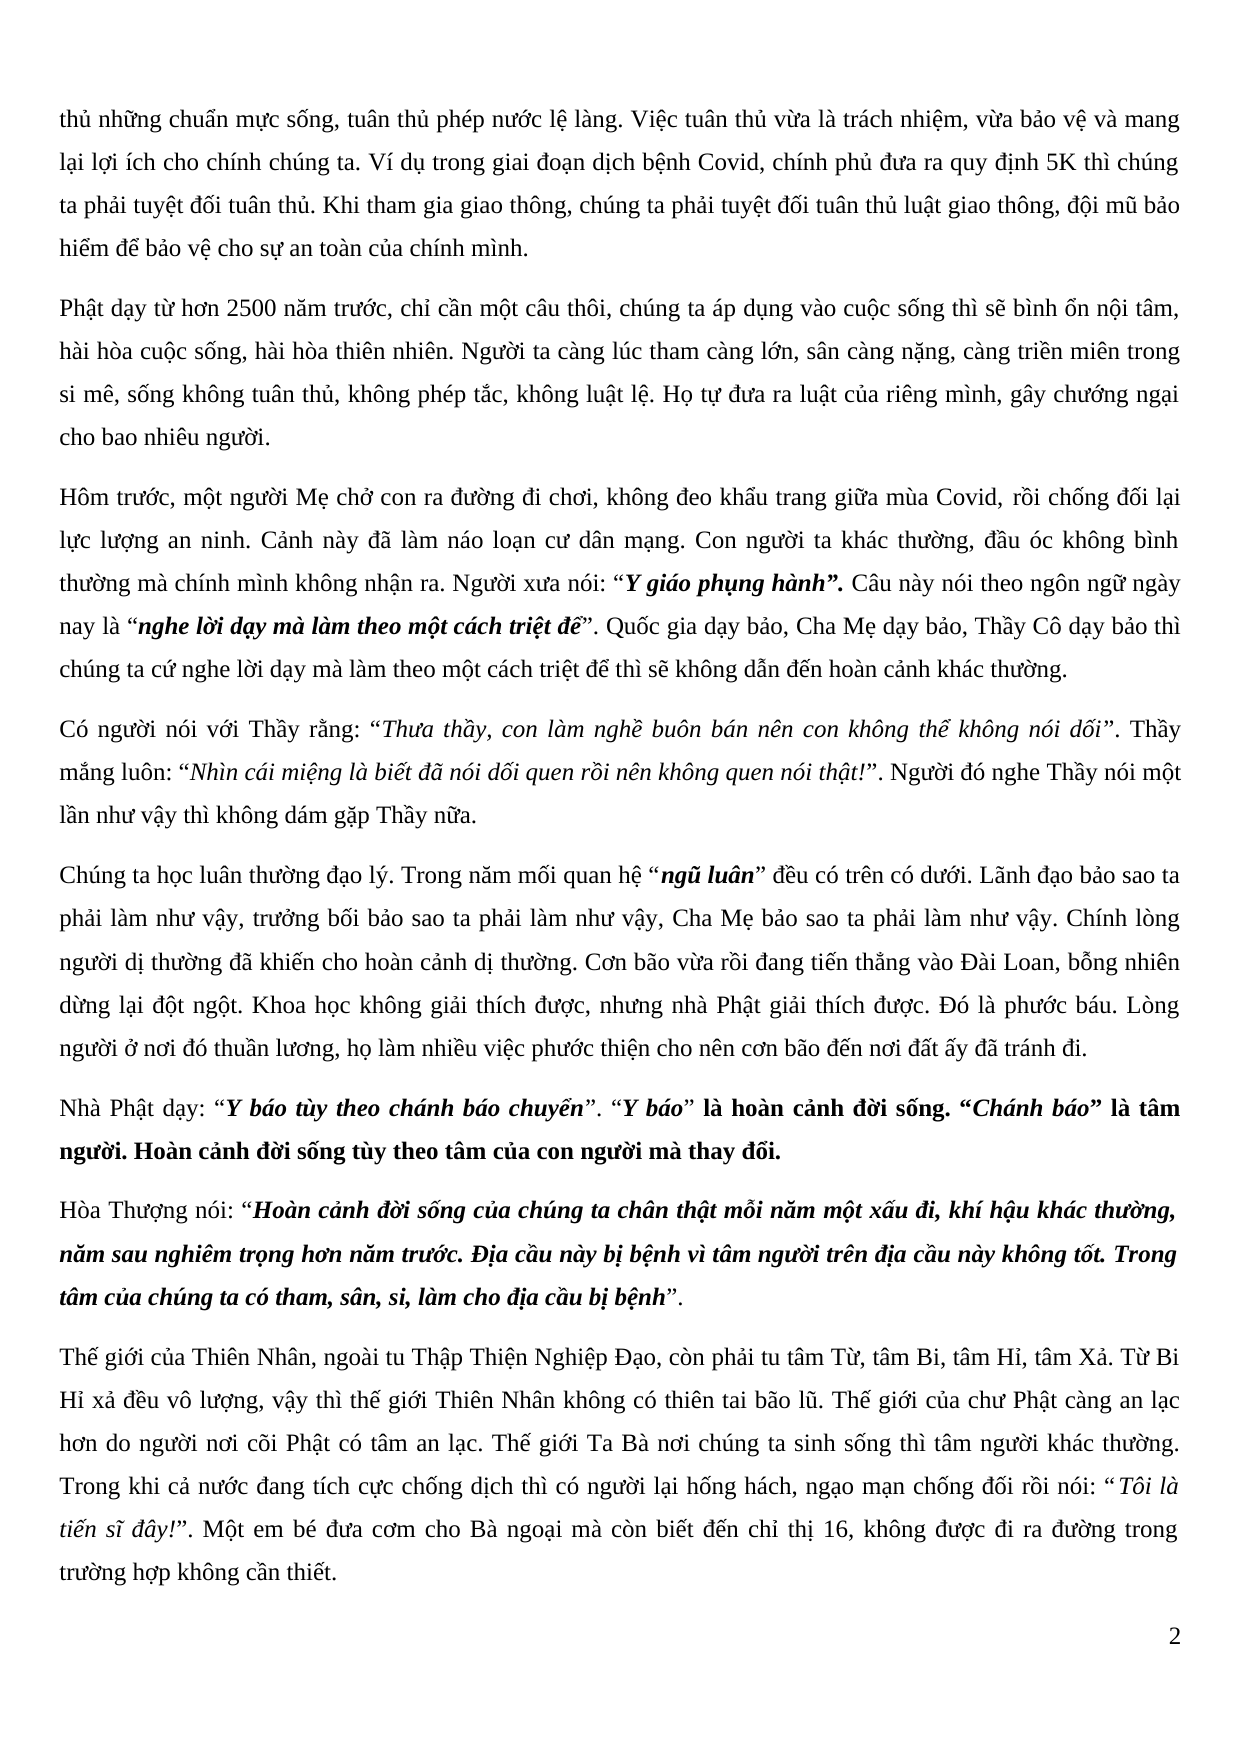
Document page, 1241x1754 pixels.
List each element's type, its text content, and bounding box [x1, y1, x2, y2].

text Nhà Phật dạy: “Y báo tùy theo chánh báo chuyển”. “Y báo” là hoàn cảnh đời sống. “Chánh báo” là tâm người. Hoàn cảnh đời sống tùy theo tâm của con người mà thay đổi. [59, 1093, 1181, 1164]
text Có người nói với Thầy rằng: “Thưa thầy, con làm nghề buôn bán nên con không thể không nói dối”. Thầy mắng luôn: “Nhìn cái miệng là biết đã nói dối quen rồi nên không quen nói thật!”. Người đó nghe Thầy nói một lần như vậy thì không dám gặp Thầy nữa. [59, 714, 1181, 829]
text Hòa Thượng nói: “Hoàn cảnh đời sống của chúng ta chân thật mỗi năm một xấu đi, khí hậu khác thường, năm sau nghiêm trọng hơn năm trước. Địa cầu này bị bệnh vì tâm người trên địa cầu này không tốt. Trong tâm của chúng ta có tham, sân, si, làm cho địa cầu bị bệnh”. [59, 1196, 1181, 1311]
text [59, 104, 1181, 262]
text Thế giới của Thiên Nhân, ngoài tu Thập Thiện Nghiệp Đạo, còn phải tu tâm Từ, tâm Bi, tâm Hỉ, tâm Xả. Từ Bi Hỉ xả đều vô lượng, vậy thì thế giới Thiên Nhân không có thiên tai bão lũ. Thế giới của chư Phật càng an lạc hơn do người nơi cõi Phật có tâm an lạc. Thế giới Ta Bà nơi chúng ta sinh sống thì tâm người khác thường. Trong khi cả nước đang tích cực chống dịch thì có người lại hống hách, ngạo mạn chống đối rồi nói: “Tôi là tiến sĩ đây!”. Một em bé đưa cơm cho Bà ngoại mà còn biết đến chỉ thị 16, không được đi ra đường trong trường hợp không cần thiết. [59, 1342, 1181, 1586]
text Chúng ta học luân thường đạo lý. Trong năm mối quan hệ “ngũ luân” đều có trên có dưới. Lãnh đạo bảo sao ta phải làm như vậy, trưởng bối bảo sao ta phải làm như vậy, Cha Mẹ bảo sao ta phải làm như vậy. Chính lòng người dị thường đã khiến cho hoàn cảnh dị thường. Cơn bão vừa rồi đang tiến thẳng vào Đài Loan, bỗng nhiên dừng lại đột ngột. Khoa học không giải thích được, nhưng nhà Phật giải thích được. Đó là phước báu. Lòng người ở nơi đó thuần lương, họ làm nhiều việc phước thiện cho nên cơn bão đến nơi đất ấy đã tránh đi. [59, 860, 1181, 1062]
text Hôm trước, một người Mẹ chở con ra đường đi chơi, không đeo khẩu trang giữa mùa Covid, rồi chống đối lại lực lượng an ninh. Cảnh này đã làm náo loạn cư dân mạng. Con người ta khác thường, đầu óc không bình thường mà chính mình không nhận ra. Người xưa nói: “Y giáo phụng hành”. Câu này nói theo ngôn ngữ ngày nay là “nghe lời dạy mà làm theo một cách triệt để”. Quốc gia dạy bảo, Cha Mẹ dạy bảo, Thầy Cô dạy bảo thì chúng ta cứ nghe lời dạy mà làm theo một cách triệt để thì sẽ không dẫn đến hoàn cảnh khác thường. [59, 482, 1181, 683]
text Phật dạy từ hơn 2500 năm trước, chỉ cần một câu thôi, chúng ta áp dụng vào cuộc sống thì sẽ bình ổn nội tâm, hài hòa cuộc sống, hài hòa thiên nhiên. Người ta càng lúc tham càng lớn, sân càng nặng, càng triền miên trong si mê, sống không tuân thủ, không phép tắc, không luật lệ. Họ tự đưa ra luật của riêng mình, gây chướng ngại cho bao nhiêu người. [59, 293, 1181, 451]
